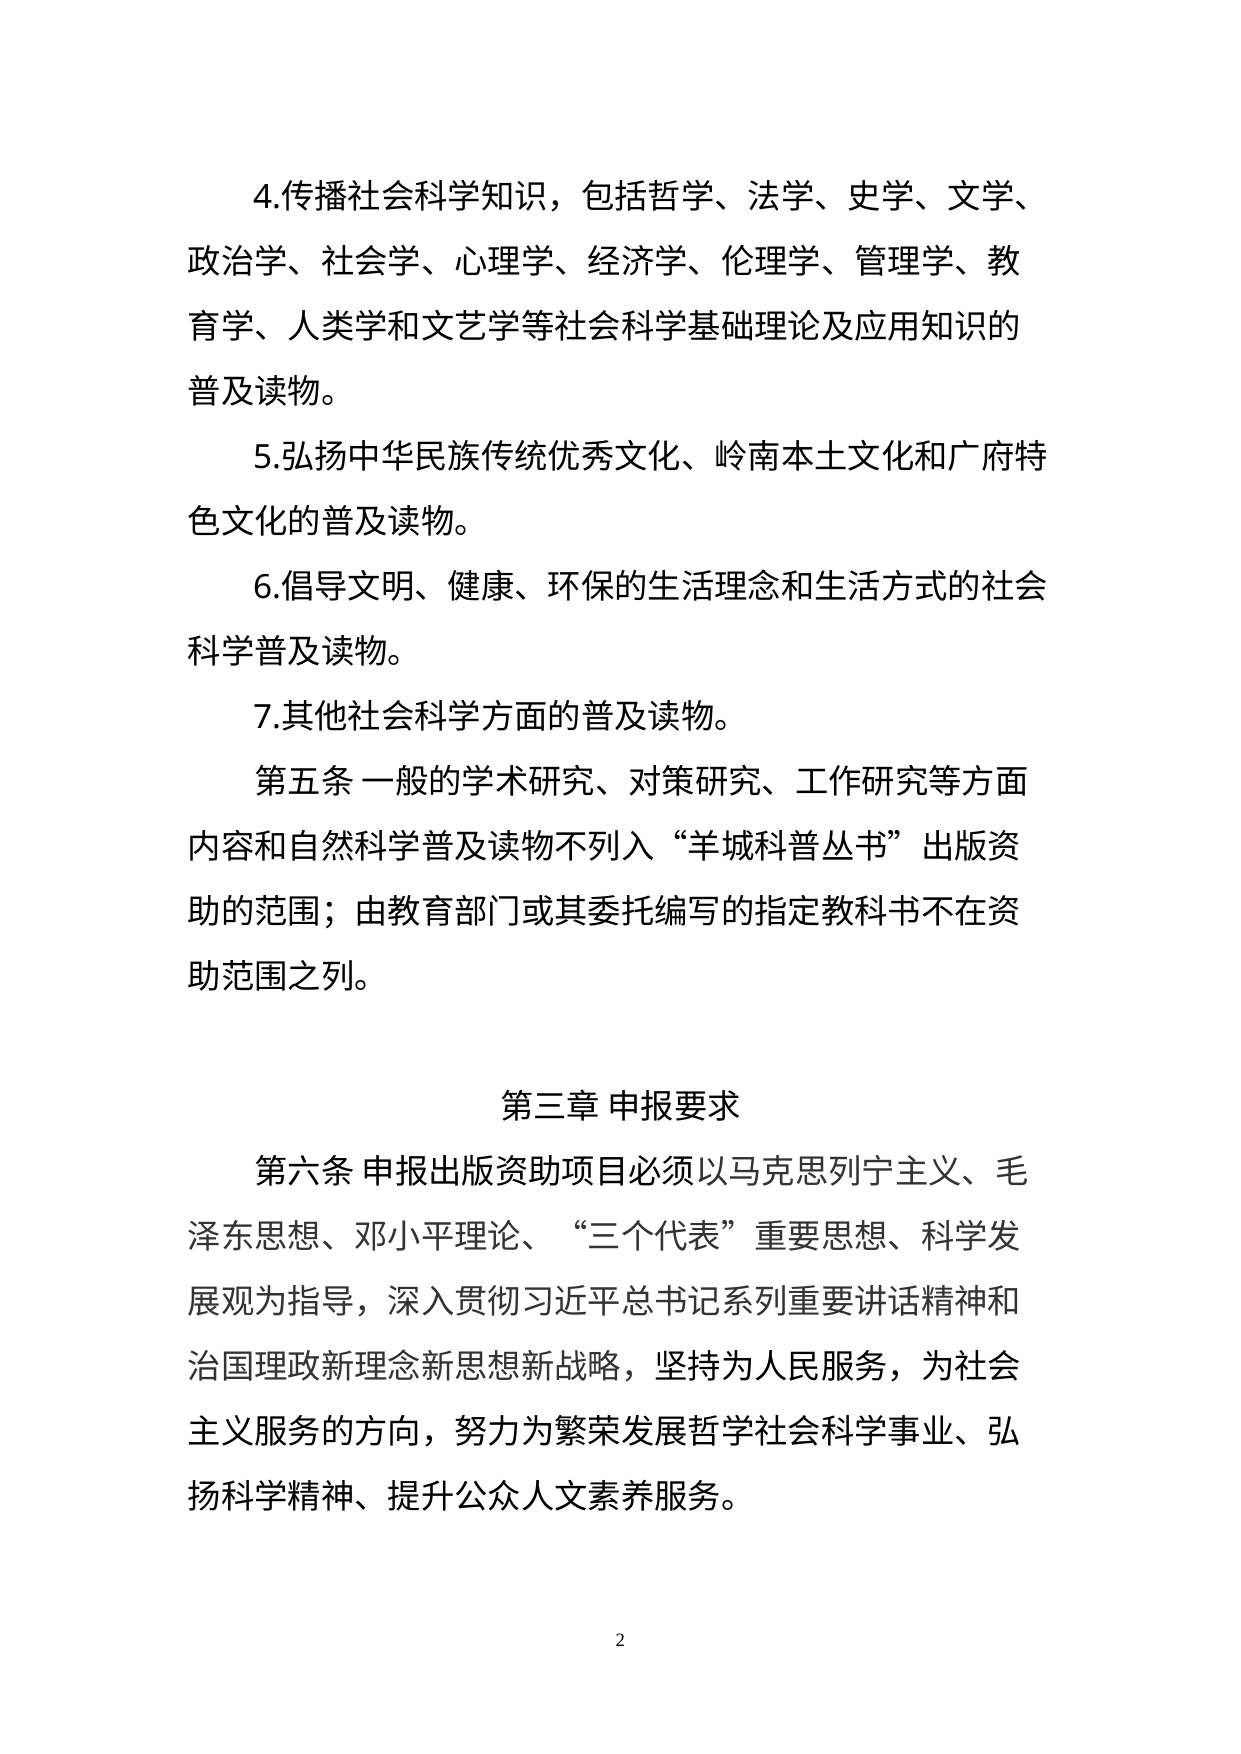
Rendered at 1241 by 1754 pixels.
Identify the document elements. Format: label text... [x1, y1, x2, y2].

text 4.传播社会科学知识，包括哲学、法学、史学、文学、政治学、社会学、心理学、经济学、伦理学、管理学、教育学、人类学和文艺学等社会科学基础理论及应用知识的普及读物。 [187, 162, 1053, 422]
text 第五条 一般的学术研究、对策研究、工作研究等方面内容和自然科学普及读物不列入“羊城科普丛书”出版资助的范围；由教育部门或其委托编写的指定教科书不在资助范围之列。 [187, 747, 1053, 1007]
text 6.倡导文明、健康、环保的生活理念和生活方式的社会科学普及读物。 [187, 552, 1053, 682]
text 第三章 申报要求 [187, 1072, 1053, 1137]
text 5.弘扬中华民族传统优秀文化、岭南本土文化和广府特色文化的普及读物。 [187, 422, 1053, 552]
text 第六条 申报出版资助项目必须以马克思列宁主义、毛泽东思想、邓小平理论、“三个代表”重要思想、科学发展观为指导，深入贯彻习近平总书记系列重要讲话精神和治国理政新理念新思想新战略，坚持为人民服务，为社会主义服务的方向，努力为繁荣发展哲学社会科学事业、弘扬科学精神、提升公众人文素养服务。 [187, 1137, 1053, 1527]
text 7.其他社会科学方面的普及读物。 [187, 682, 1053, 747]
